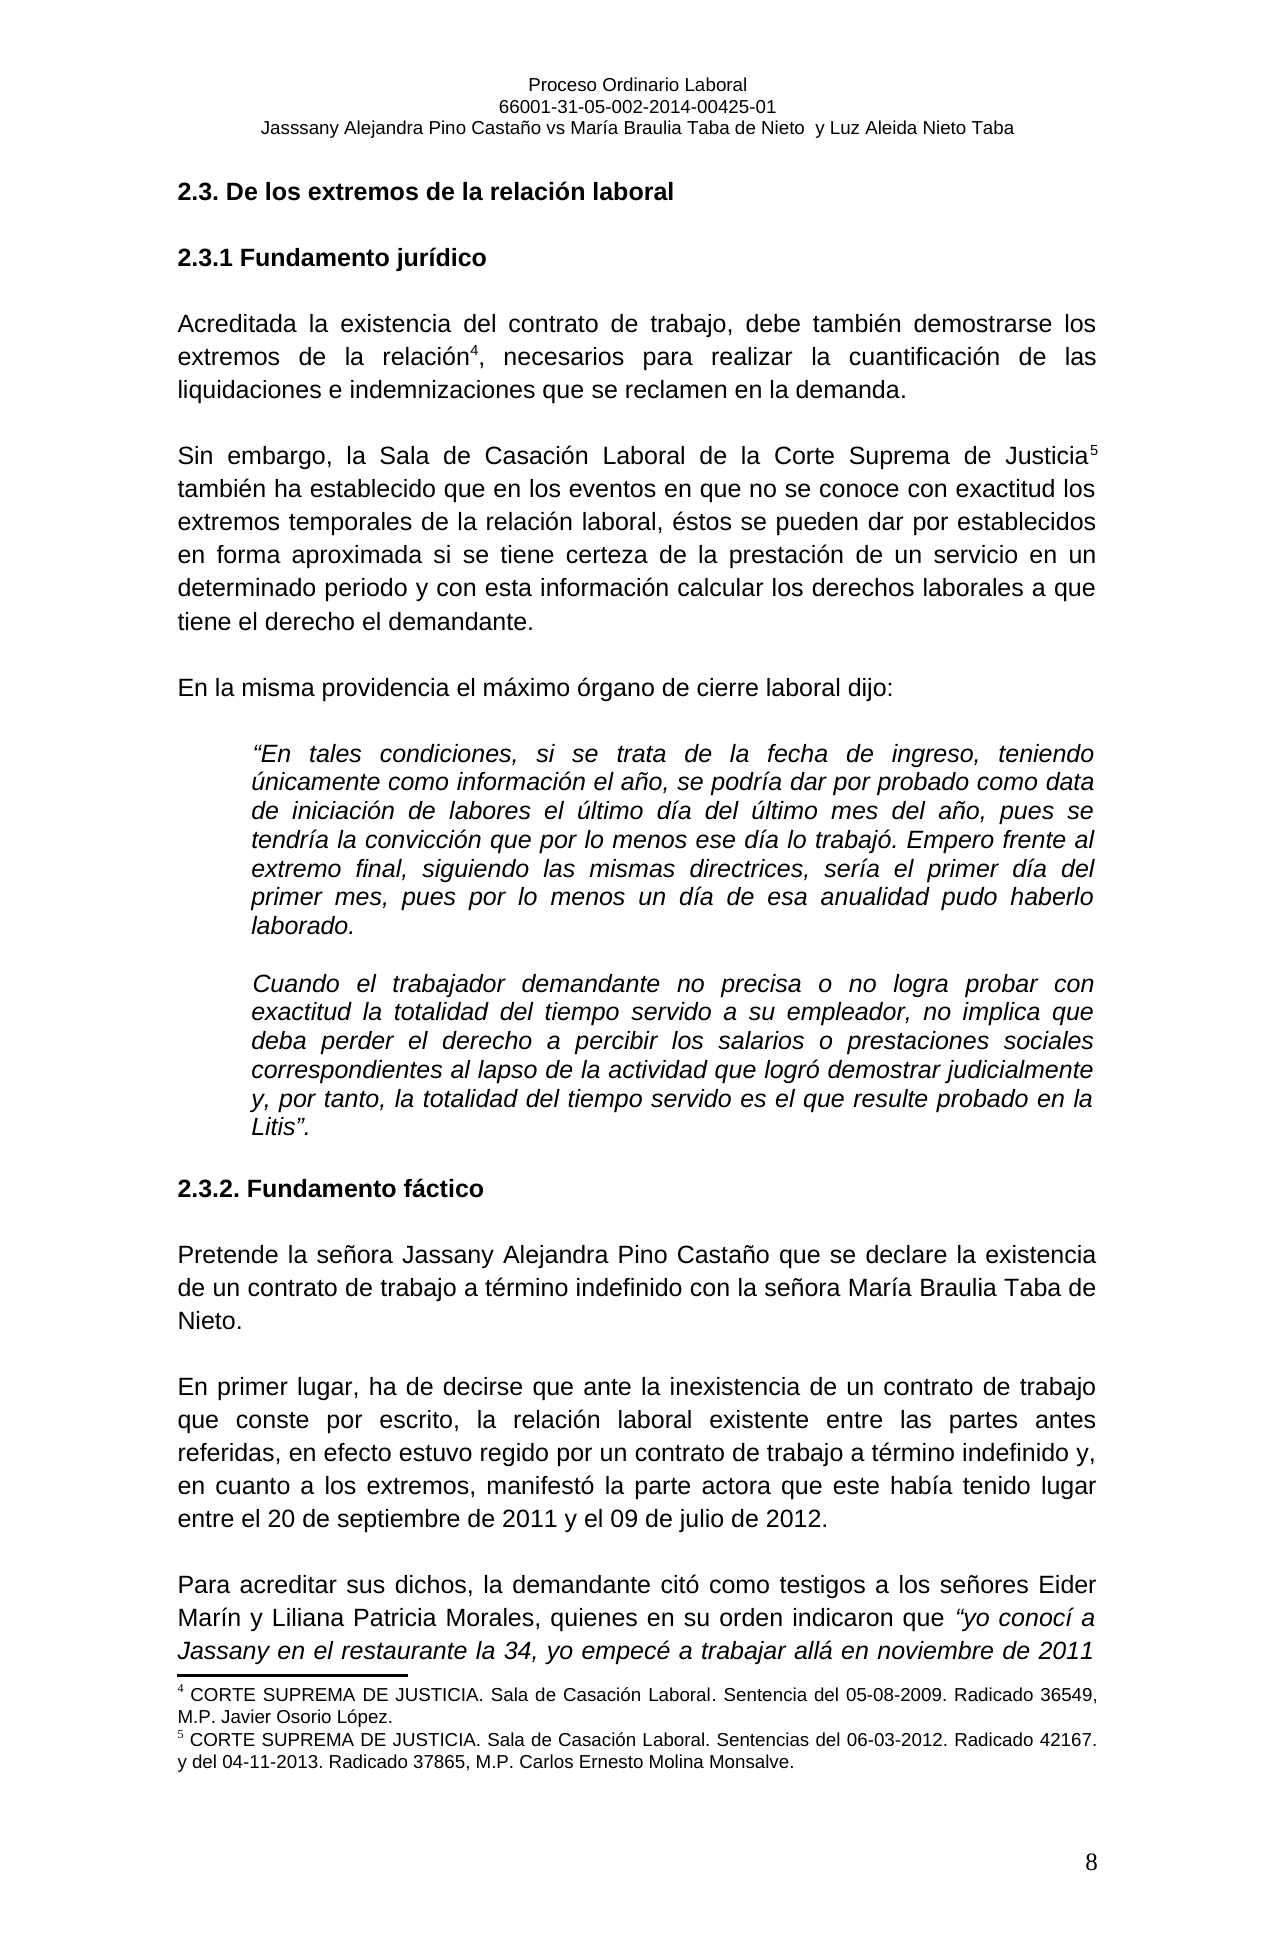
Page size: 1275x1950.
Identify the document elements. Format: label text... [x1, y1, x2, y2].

text En la misma providencia el máximo órgano de cierre laboral dijo: [177, 672, 1098, 701]
text 2.3.2. Fundamento fáctico [177, 1174, 1098, 1203]
text “En tales condiciones, si se trata de la fecha de ingreso, teniendo únicamente como información el año, se podría dar por probado como data de iniciación de labores el último día del último mes del año, pues se tendría la convicción que por lo menos ese día lo trabajó. Empero frente al extremo final, siguiendo las mismas directrices, sería el primer día del primer mes, pues por lo menos un día de esa anualidad pudo haberlo laborado. [251, 738, 1098, 940]
text Acreditada la existencia del contrato de trabajo, debe también demostrarse los extremos de la relación, necesarios para realizar la cuantificación de las liquidaciones e indemnizaciones que se reclamen en la demanda. [177, 309, 1098, 404]
text Pretende la señora Jassany Alejandra Pino Castaño que se declare la existencia de un contrato de trabajo a término indefinido con la señora María Braulia Taba de Nieto. [177, 1240, 1098, 1335]
text Cuando el trabajador demandante no precisa o no logra probar con exactitud la totalidad del tiempo servido a su empleador, no implica que deba perder el derecho a percibir los salarios o prestaciones sociales correspondientes al lapso de la actividad que logró demostrar judicialmente y, por tanto, la totalidad del tiempo servido es el que resulte probado en la Litis”. [251, 968, 1098, 1141]
text 2.3.1 Fundamento jurídico [177, 243, 1098, 272]
text Sin embargo, la Sala de Casación Laboral de la Corte Suprema de Justicia también ha establecido que en los eventos en que no se conoce con exactitud los extremos temporales de la relación laboral, éstos se pueden dar por establecidos en forma aproximada si se tiene certeza de la prestación de un servicio en un determinado periodo y con esta información calcular los derechos laborales a que tiene el derecho el demandante. [177, 441, 1098, 635]
text En primer lugar, ha de decirse que ante la inexistencia de un contrato de trabajo que conste por escrito, la relación laboral existente entre las partes antes referidas, en efecto estuvo regido por un contrato de trabajo a término indefinido y, en cuanto a los extremos, manifestó la parte actora que este había tenido lugar entre el 20 de septiembre de 2011 y el 09 de julio de 2012. [177, 1372, 1098, 1533]
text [177, 1570, 1098, 1665]
text 2.3. De los extremos de la relación laboral [177, 177, 1098, 206]
